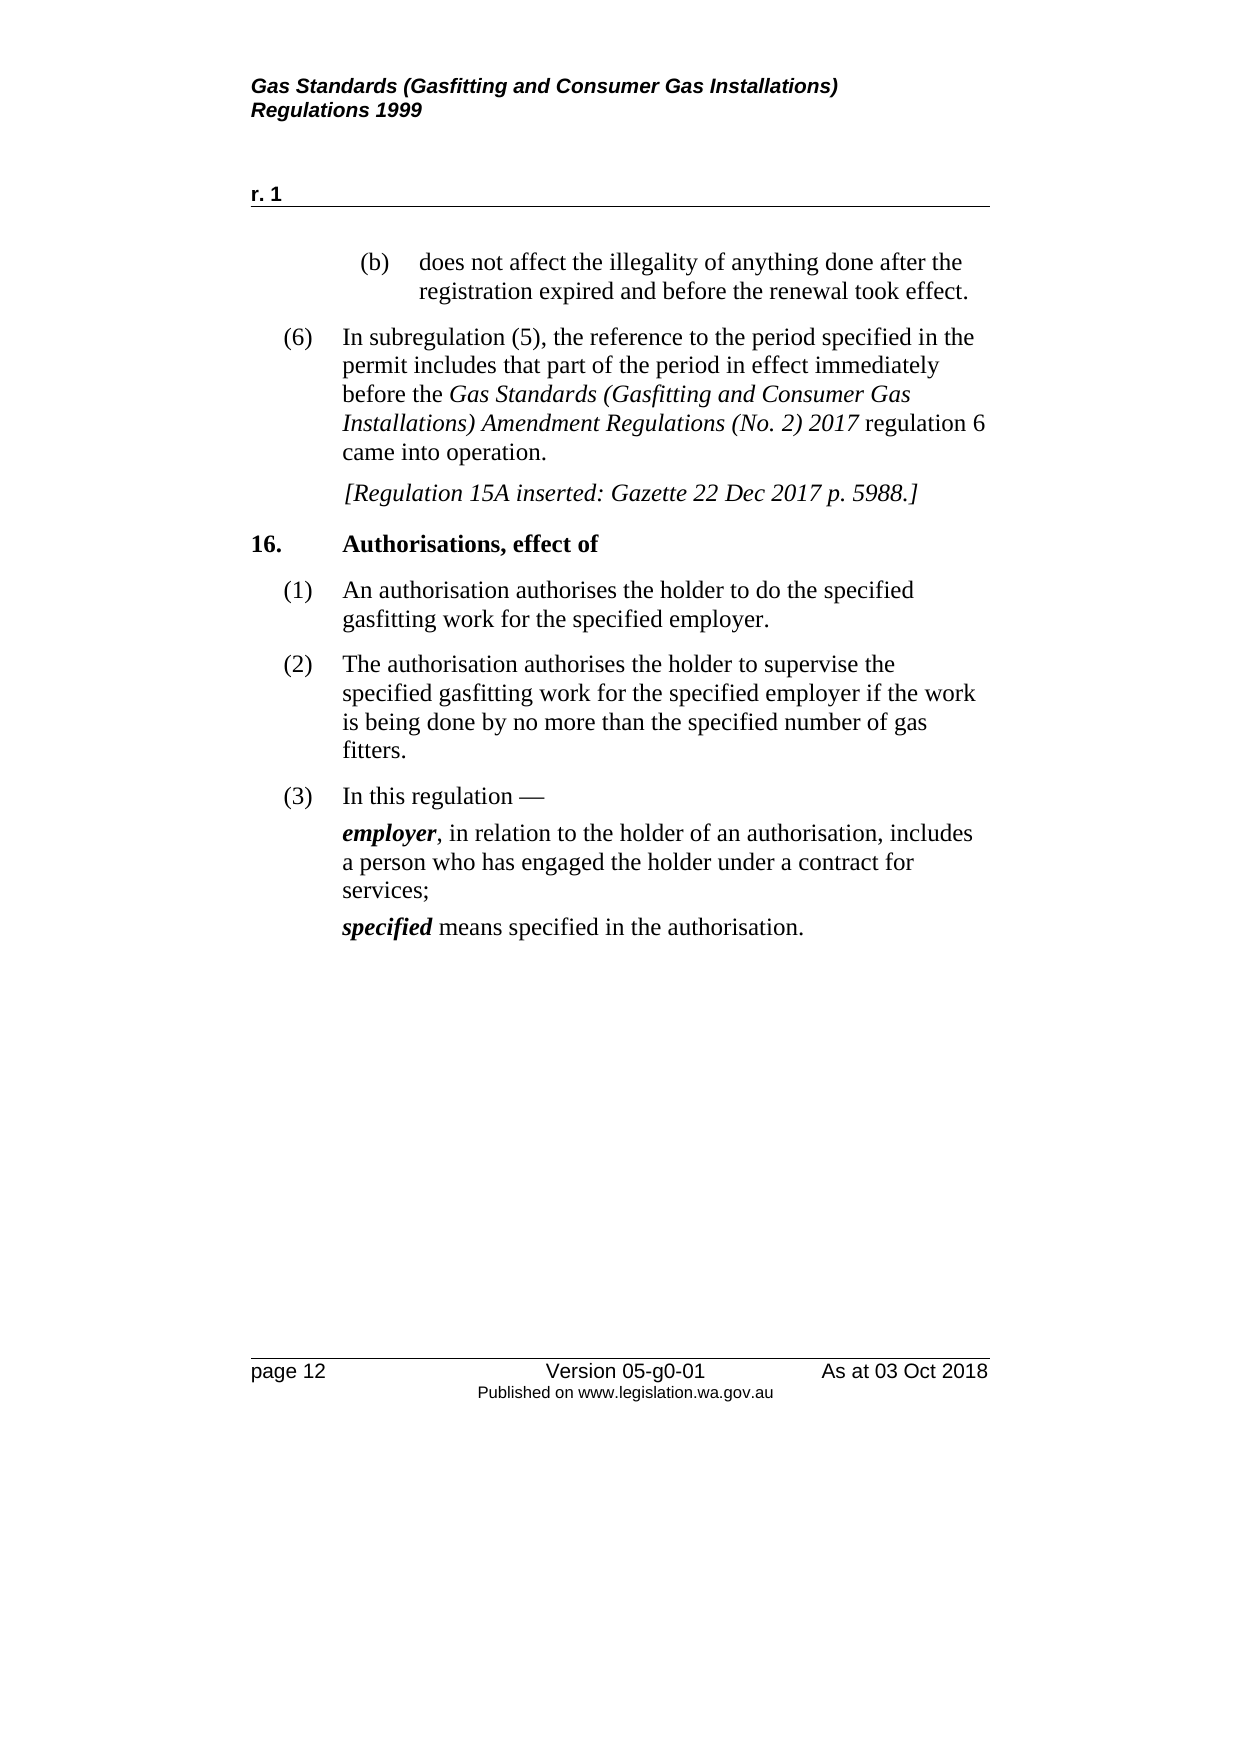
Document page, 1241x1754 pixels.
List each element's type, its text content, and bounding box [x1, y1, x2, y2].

text (3) In this regulation — [251, 781, 990, 809]
text (6) In subregulation (5), the reference to the period specified in the permit includes that part of the period in effect immediately before the Gas Standards (Gasfitting and Consumer Gas Installations) Amendment Regulations (No. 2) 2017 regulation 6 came into operation. [251, 322, 990, 465]
text employer, in relation to the holder of an authorisation, includes a person who has engaged the holder under a contract for services; [251, 818, 990, 904]
text [Regulation 15A inserted: Gazette 22 Dec 2017 p. 5988.] [251, 478, 990, 507]
subtitle 16. Authorisations, effect of [251, 529, 990, 558]
text specified means specified in the authorisation. [251, 912, 990, 941]
text (1) An authorisation authorises the holder to do the specified gasfitting work for the specified employer. [251, 575, 990, 632]
text (b) does not affect the illegality of anything done after the registration expired and before the renewal took effect. [251, 247, 990, 305]
text (2) The authorisation authorises the holder to supervise the specified gasfitting work for the specified employer if the work is being done by no more than the specified number of gas fitters. [251, 649, 990, 764]
